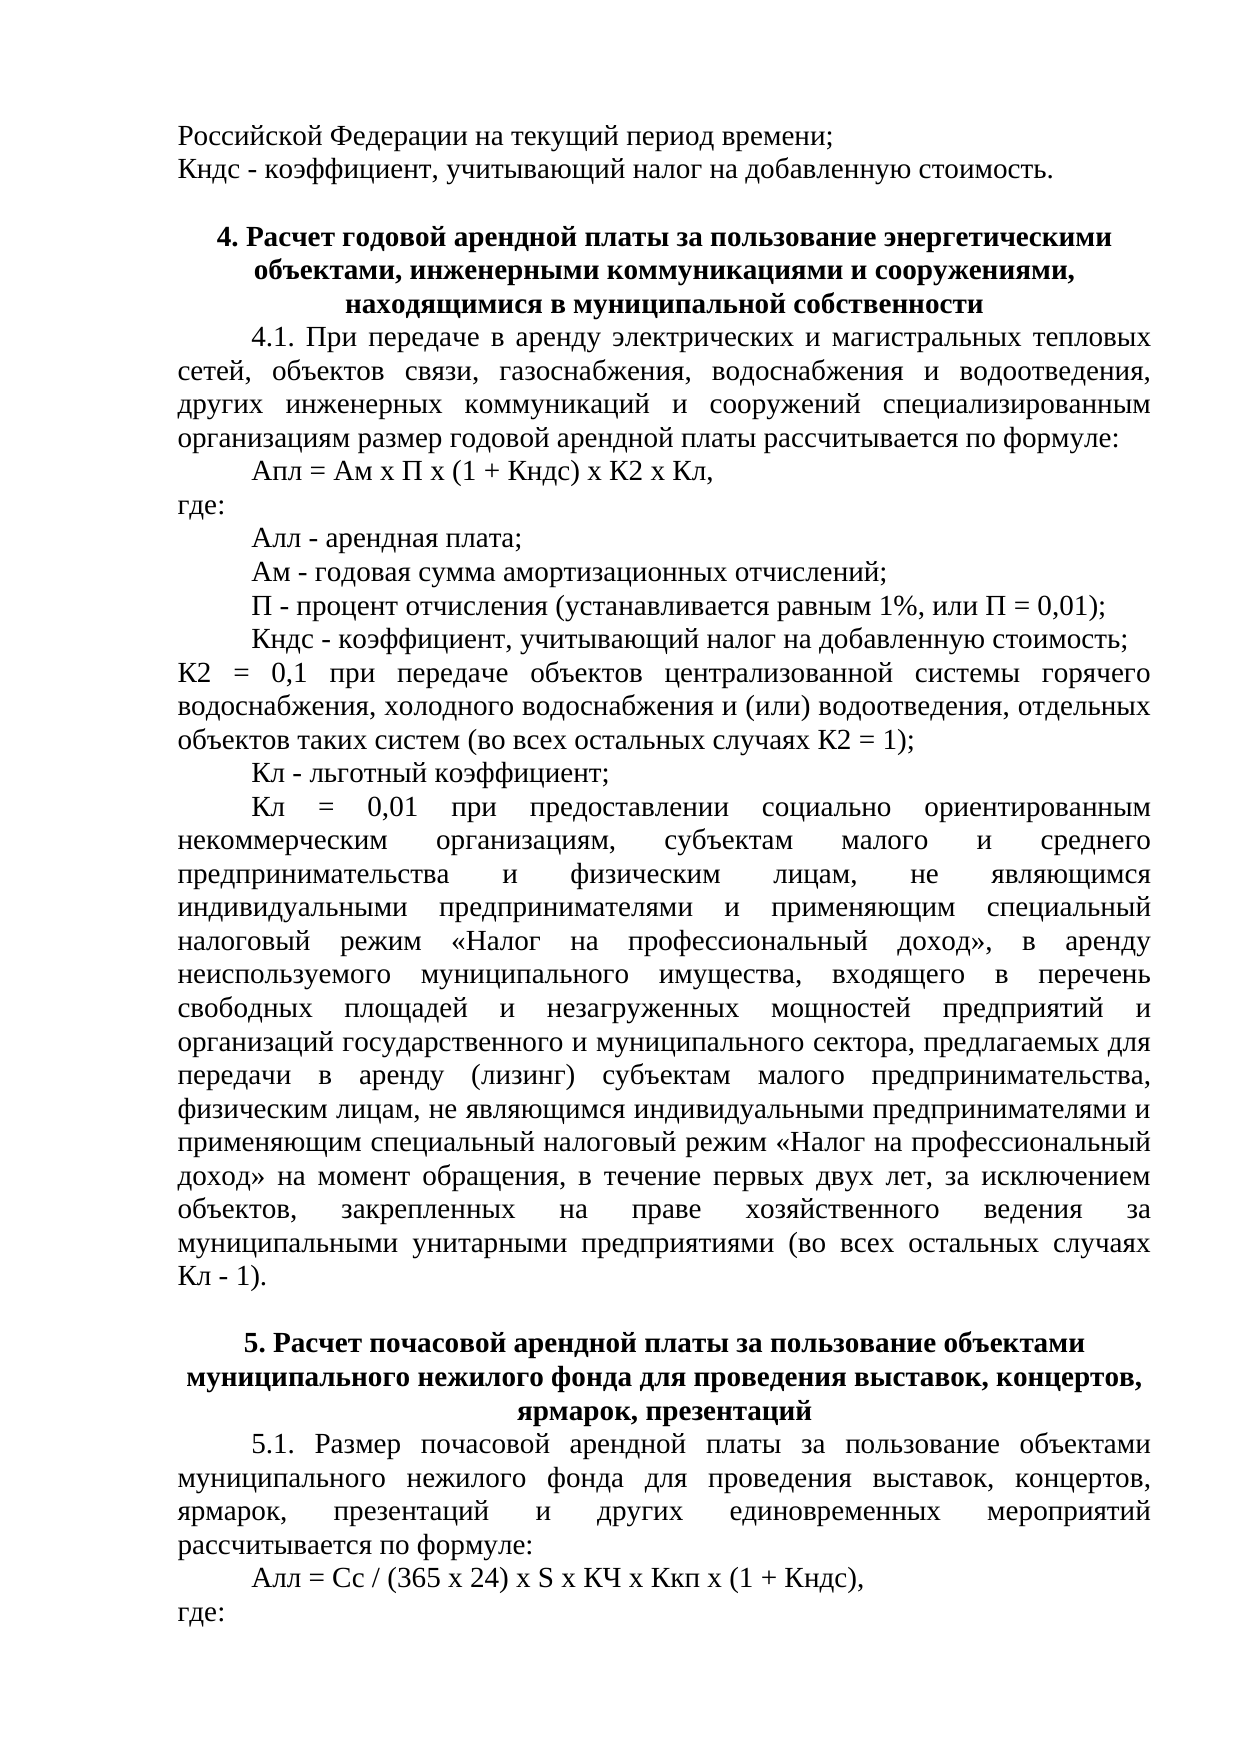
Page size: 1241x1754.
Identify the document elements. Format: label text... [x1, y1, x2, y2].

text Кл - льготный коэффициент; [177, 755, 1152, 789]
text 5.1. Размер почасовой арендной платы за пользование объектами муниципального нежилого фонда для проведения выставок, концертов, ярмарок, презентаций и других единовременных мероприятий рассчитывается по формуле: [177, 1426, 1152, 1560]
text Алл - арендная плата; [177, 521, 1152, 554]
text 5. Расчет почасовой арендной платы за пользование объектами муниципального нежилого фонда для проведения выставок, концертов, ярмарок, презентаций [177, 1326, 1152, 1426]
text 4. Расчет годовой арендной платы за пользование энергетическими объектами, инженерными коммуникациями и сооружениями, находящимися в муниципальной собственности [177, 219, 1152, 319]
text Кндс - коэффициент, учитывающий налог на добавленную стоимость. [177, 152, 1152, 185]
text 4.1. При передаче в аренду электрических и магистральных тепловых сетей, объектов связи, газоснабжения, водоснабжения и водоотведения, других инженерных коммуникаций и сооружений специализированным организациям размер годовой арендной платы рассчитывается по формуле: [177, 319, 1152, 453]
text Алл = Сс / (365 х 24) х S х КЧ х Ккп х (1 + Кндс), [177, 1560, 1152, 1594]
text П - процент отчисления (устанавливается равным 1%, или П = 0,01); [177, 588, 1152, 621]
text Кл = 0,01 при предоставлении социально ориентированным некоммерческим организациям, субъектам малого и среднего предпринимательства и физическим лицам, не являющимся индивидуальными предпринимателями и применяющим специальный налоговый режим «Налог на профессиональный доход», в аренду неиспользуемого муниципального имущества, входящего в перечень свободных площадей и незагруженных мощностей предприятий и организаций государственного и муниципального сектора, предлагаемых для передачи в аренду (лизинг) субъектам малого предпринимательства, физическим лицам, не являющимся индивидуальными предпринимателями и применяющим специальный налоговый режим «Налог на профессиональный доход» на момент обращения, в течение первых двух лет, за исключением объектов, закрепленных на праве хозяйственного ведения за муниципальными унитарными предприятиями (во всех остальных случаях Кл - 1). [177, 789, 1152, 1292]
text где: [177, 1594, 1152, 1627]
text где: [177, 487, 1152, 521]
text К2 = 0,1 при передаче объектов централизованной системы горячего водоснабжения, холодного водоснабжения и (или) водоотведения, отдельных объектов таких систем (во всех остальных случаях К2 = 1); [177, 655, 1152, 755]
text Апл = Ам х П х (1 + Кндс) х К2 х Кл, [177, 453, 1152, 487]
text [177, 118, 1152, 152]
text Ам - годовая сумма амортизационных отчислений; [177, 554, 1152, 588]
text Кндс - коэффициент, учитывающий налог на добавленную стоимость; [177, 621, 1152, 655]
